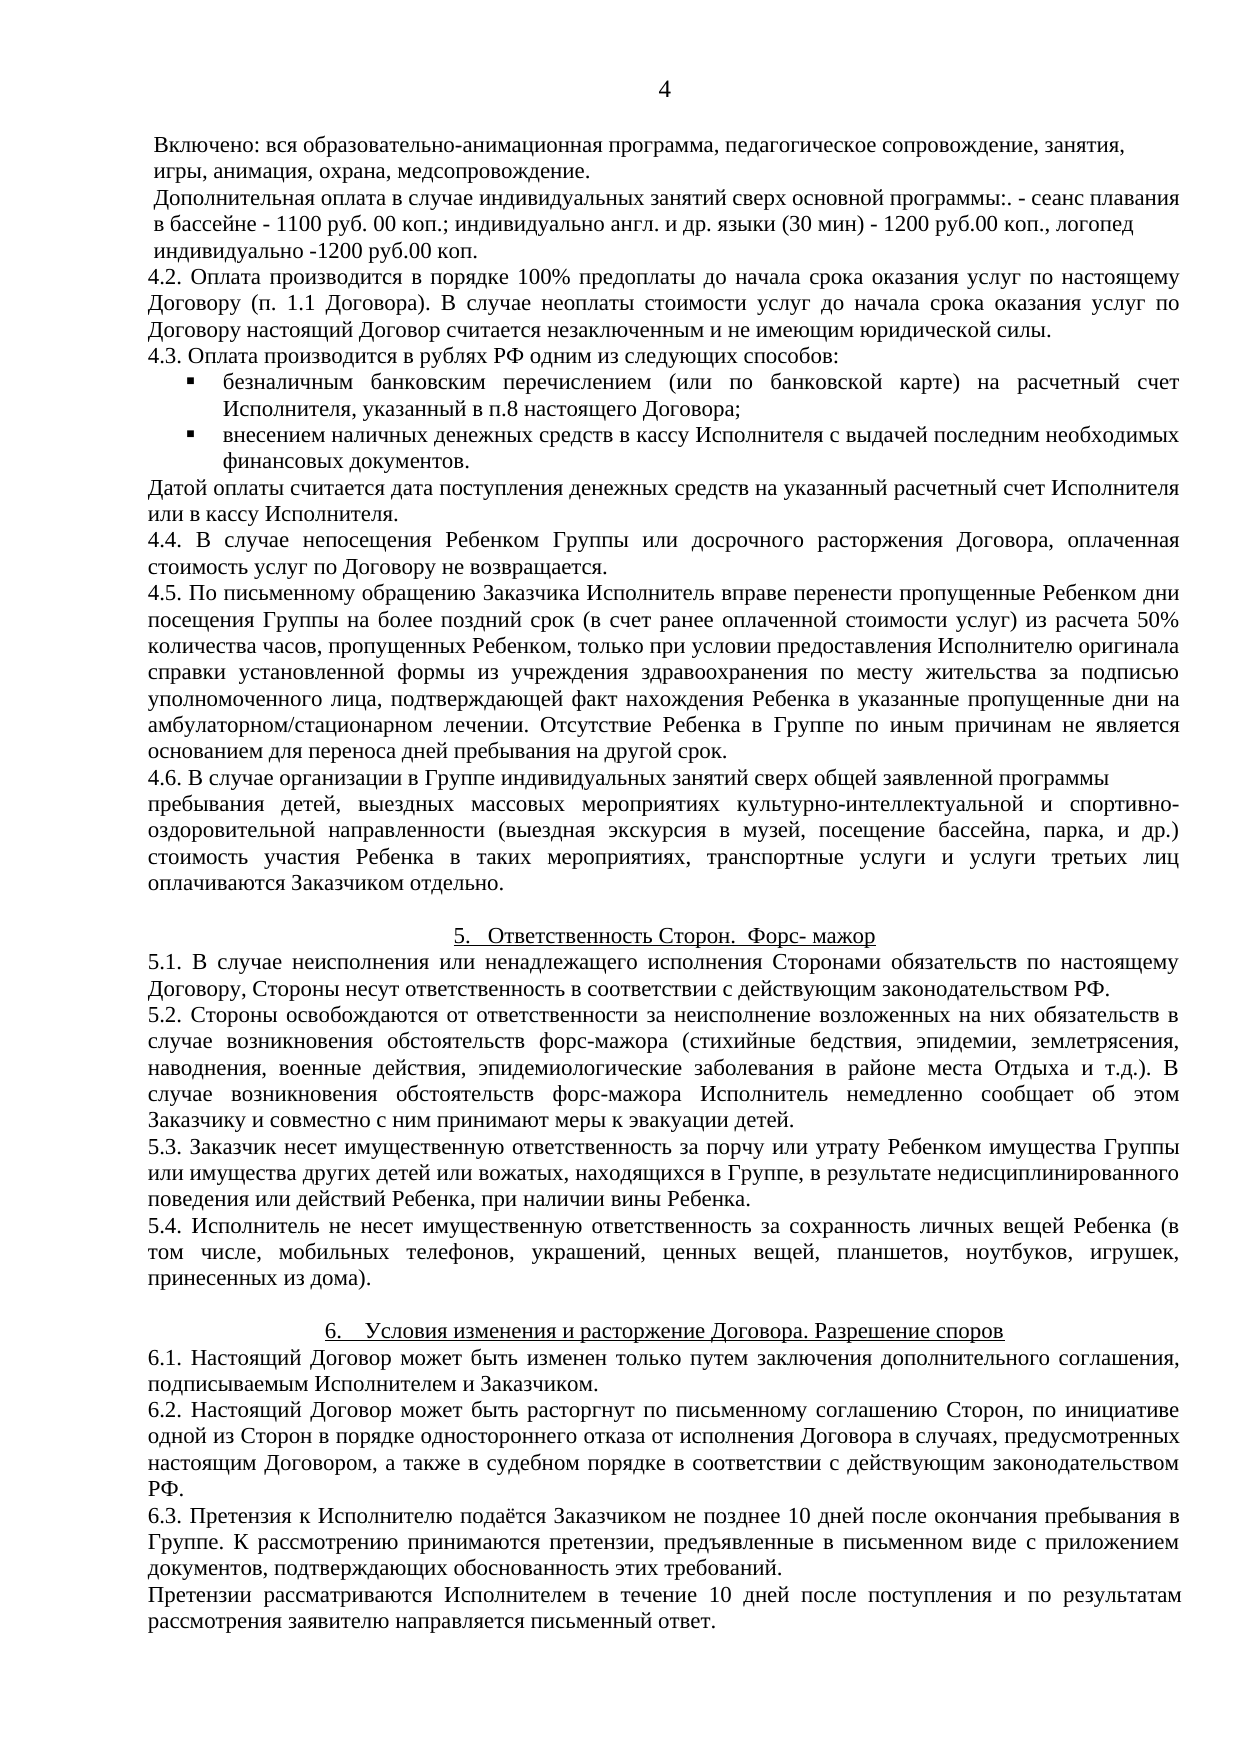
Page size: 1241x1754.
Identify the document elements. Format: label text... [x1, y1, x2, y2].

text 4.5. По письменному обращению Заказчика Исполнитель вправе перенести пропущенные Ребенком дни посещения Группы на более поздний срок (в счет ранее оплаченной стоимости услуг) из расчета 50% количества часов, пропущенных Ребенком, только при условии предоставления Исполнителю оригинала справки установленной формы из учреждения здравоохранения по месту жительства за подписью уполномоченного лица, подтверждающей факт нахождения Ребенка в указанные пропущенные дни на амбулаторном/стационарном лечении. Отсутствие Ребенка в Группе по иным причинам не является основанием для переноса дней пребывания на другой срок. [148, 579, 1181, 764]
text Претензии рассматриваются Исполнителем в течение 10 дней после поступления и по результатам рассмотрения заявителю направляется письменный ответ. [148, 1581, 1184, 1633]
text 4.6. В случае организации в Группе индивидуальных занятий сверх общей заявленной программы [148, 764, 1181, 790]
text Включено: вся образовательно-анимационная программа, педагогическое сопровождение, занятия, игры, анимация, охрана, медсопровождение. Дополнительная оплата в случае индивидуальных занятий сверх основной программы:. - сеанс плавания в бассейне - 1100 руб. 00 коп.; индивидуально англ. и др. языки (30 мин) - 1200 руб.00 коп., логопед индивидуально -1200 руб.00 коп. [153, 131, 1181, 263]
text 6.3. Претензия к Исполнителю подаётся Заказчиком не позднее 10 дней после окончания пребывания в Группе. К рассмотрению принимаются претензии, предъявленные в письменном виде с приложением документов, подтверждающих обоснованность этих требований. [148, 1502, 1181, 1581]
text 5.2. Стороны освобождаются от ответственности за неисполнение возложенных на них обязательств в случае возникновения обстоятельств форс-мажора (стихийные бедствия, эпидемии, землетрясения, наводнения, военные действия, эпидемиологические заболевания в районе места Отдыха и т.д.). В случае возникновения обстоятельств форс-мажора Исполнитель немедленно сообщает об этом Заказчику и совместно с ним принимают меры к эвакуации детей. [148, 1001, 1181, 1133]
text 6.2. Настоящий Договор может быть расторгнут по письменному соглашению Сторон, по инициативе одной из Сторон в порядке одностороннего отказа от исполнения Договора в случаях, предусмотренных настоящим Договором, а также в судебном порядке в соответствии с действующим законодательством РФ. [148, 1396, 1181, 1502]
list внесением наличных денежных средств в кассу Исполнителя с выдачей последним необходимых финансовых документов. [185, 421, 1181, 474]
text 6.1. Настоящий Договор может быть изменен только путем заключения дополнительного соглашения, подписываемым Исполнителем и Заказчиком. [148, 1343, 1181, 1396]
text пребывания детей, выездных массовых мероприятиях культурно-интеллектуальной и спортивно-оздоровительной направленности (выездная экскурсия в музей, посещение бассейна, парка, и др.) стоимость участия Ребенка в таких мероприятиях, транспортные услуги и услуги третьих лиц оплачиваются Заказчиком отдельно. [148, 790, 1181, 896]
text 5. Ответственность Сторон. Форс- мажор [148, 922, 1181, 948]
text 4.4. В случае непосещения Ребенком Группы или досрочного расторжения Договора, оплаченная стоимость услуг по Договору не возвращается. [148, 527, 1181, 579]
text 4.3. Оплата производится в рублях РФ одним из следующих способов: [148, 342, 1181, 368]
text 6. Условия изменения и расторжение Договора. Разрешение споров [148, 1317, 1181, 1343]
list безналичным банковским перечислением (или по банковской карте) на расчетный счет Исполнителя, указанный в п.8 настоящего Договора; [185, 368, 1181, 421]
text Датой оплаты считается дата поступления денежных средств на указанный расчетный счет Исполнителя или в кассу Исполнителя. [148, 474, 1181, 527]
text 4.2. Оплата производится в порядке 100% предоплаты до начала срока оказания услуг по настоящему Договору (п. 1.1 Договора). В случае неоплаты стоимости услуг до начала срока оказания услуг по Договору настоящий Договор считается незаключенным и не имеющим юридической силы. [148, 263, 1181, 342]
text 5.3. Заказчик несет имущественную ответственность за порчу или утрату Ребенком имущества Группы или имущества других детей или вожатых, находящихся в Группе, в результате недисциплинированного поведения или действий Ребенка, при наличии вины Ребенка. [148, 1133, 1181, 1212]
text 5.4. Исполнитель не несет имущественную ответственность за сохранность личных вещей Ребенка (в том числе, мобильных телефонов, украшений, ценных вещей, планшетов, ноутбуков, игрушек, принесенных из дома). [148, 1212, 1181, 1291]
text 5.1. В случае неисполнения или ненадлежащего исполнения Сторонами обязательств по настоящему Договору, Стороны несут ответственность в соответствии с действующим законодательством РФ. [148, 948, 1181, 1001]
